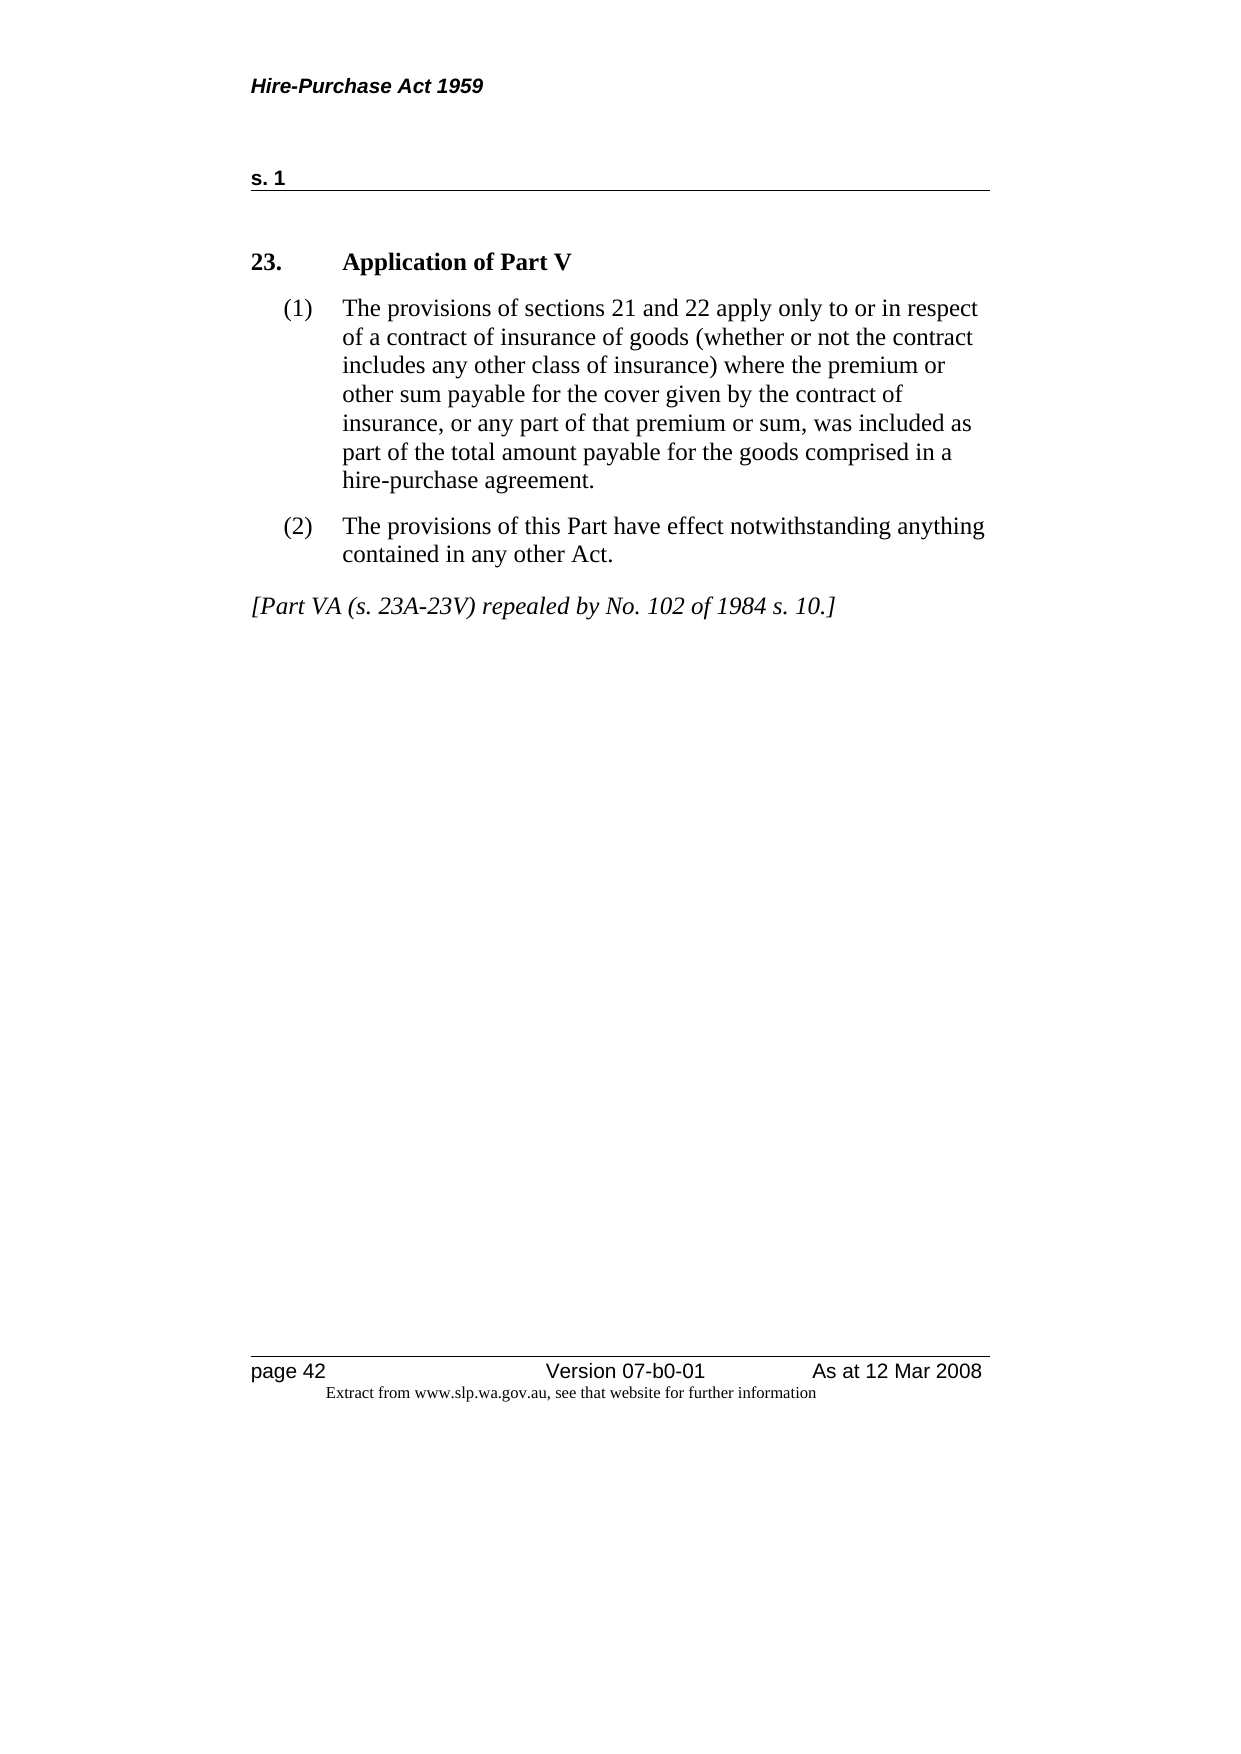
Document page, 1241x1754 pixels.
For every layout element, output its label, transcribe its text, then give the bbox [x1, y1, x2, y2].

text (2) The provisions of this Part have effect notwithstanding anything contained in any other Act. [251, 511, 990, 568]
text (1) The provisions of sections 21 and 22 apply only to or in respect of a contract of insurance of goods (whether or not the contract includes any other class of insurance) where the premium or other sum payable for the cover given by the contract of insurance, or any part of that premium or sum, was included as part of the total amount payable for the goods comprised in a hire-purchase agreement. [251, 293, 990, 494]
text [Part VA (s. 23A-23V) repealed by No. 102 of 1984 s. 10.] [251, 591, 990, 620]
subtitle 23. Application of Part V [251, 247, 990, 276]
